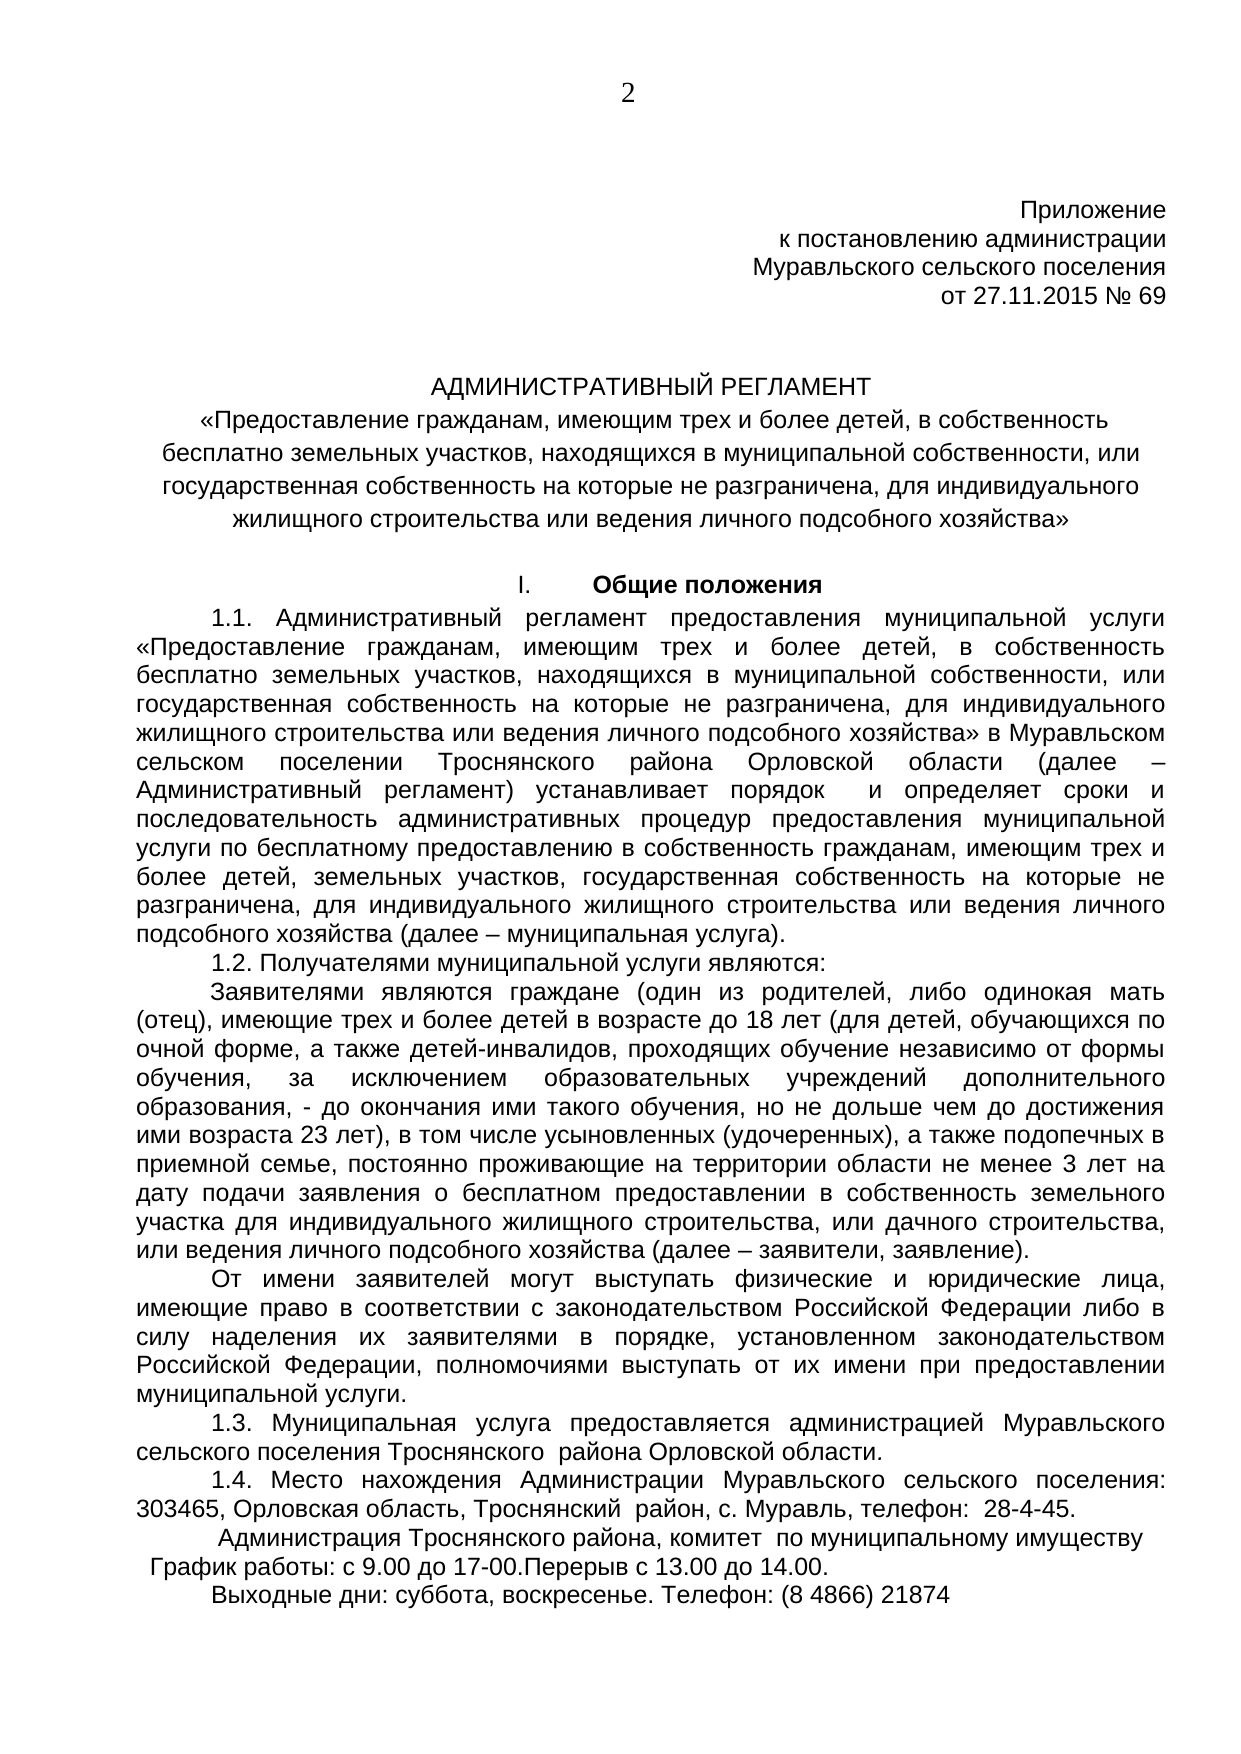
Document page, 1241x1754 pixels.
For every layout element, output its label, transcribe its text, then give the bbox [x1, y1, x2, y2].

text Приложение [136, 195, 1166, 223]
text от 27.11.2015 № 69 [136, 281, 1166, 310]
text От имени заявителей могут выступать физические и юридические лица, имеющие право в соответствии с законодательством Российской Федерации либо в силу наделения их заявителями в порядке, установленном законодательством Российской Федерации, полномочиями выступать от их имени при предоставлении муниципальной услуги. [136, 1264, 1166, 1408]
text Администрация Троснянского района, комитет по муниципальному имуществу [136, 1523, 1166, 1551]
text 1.2. Получателями муниципальной услуги являются: [136, 948, 1166, 976]
text 1.1. Административный регламент предоставления муниципальной услуги «Предоставление гражданам, имеющим трех и более детей, в собственность бесплатно земельных участков, находящихся в муниципальной собственности, или государственная собственность на которые не разграничена, для индивидуального жилищного строительства или ведения личного подсобного хозяйства» в Муравльском сельском поселении Троснянского района Орловской области (далее – Административный регламент) устанавливает порядок и определяет сроки и последовательность административных процедур предоставления муниципальной услуги по бесплатному предоставлению в собственность гражданам, имеющим трех и более детей, земельных участков, государственная собственность на которые не разграничена, для индивидуального жилищного строительства или ведения личного подсобного хозяйства (далее – муниципальная услуга). [136, 603, 1166, 948]
text График работы: с 9.00 до 17-00.Перерыв с 13.00 до 14.00. [136, 1551, 1166, 1580]
text Выходные дни: суббота, воскресенье. Телефон: (8 4866) 21874 [136, 1580, 1166, 1609]
text «Предоставление гражданам, имеющим трех и более детей, в собственность бесплатно земельных участков, находящихся в муниципальной собственности, или государственная собственность на которые не разграничена, для индивидуального жилищного строительства или ведения личного подсобного хозяйства» [136, 404, 1166, 532]
text АДМИНИСТРАТИВНЫЙ РЕГЛАМЕНТ [136, 372, 1166, 400]
text 1.4. Место нахождения Администрации Муравльского сельского поселения: 303465, Орловская область, Троснянский район, с. Муравль, телефон: 28-4-45. [136, 1465, 1166, 1523]
text к постановлению администрации [136, 223, 1166, 252]
list Общие положения [173, 570, 1166, 598]
text Муравльского сельского поселения [136, 252, 1166, 281]
text 1.3. Муниципальная услуга предоставляется администрацией Муравльского сельского поселения Троснянского района Орловской области. [136, 1408, 1166, 1465]
text Заявителями являются граждане (один из родителей, либо одинокая мать (отец), имеющие трех и более детей в возрасте до 18 лет (для детей, обучающихся по очной форме, а также детей-инвалидов, проходящих обучение независимо от формы обучения, за исключением образовательных учреждений дополнительного образования, - до окончания ими такого обучения, но не дольше чем до достижения ими возраста 23 лет), в том числе усыновленных (удочеренных), а также подопечных в приемной семье, постоянно проживающие на территории области не менее 3 лет на дату подачи заявления о бесплатном предоставлении в собственность земельного участка для индивидуального жилищного строительства, или дачного строительства, или ведения личного подсобного хозяйства (далее – заявители, заявление). [136, 976, 1166, 1264]
